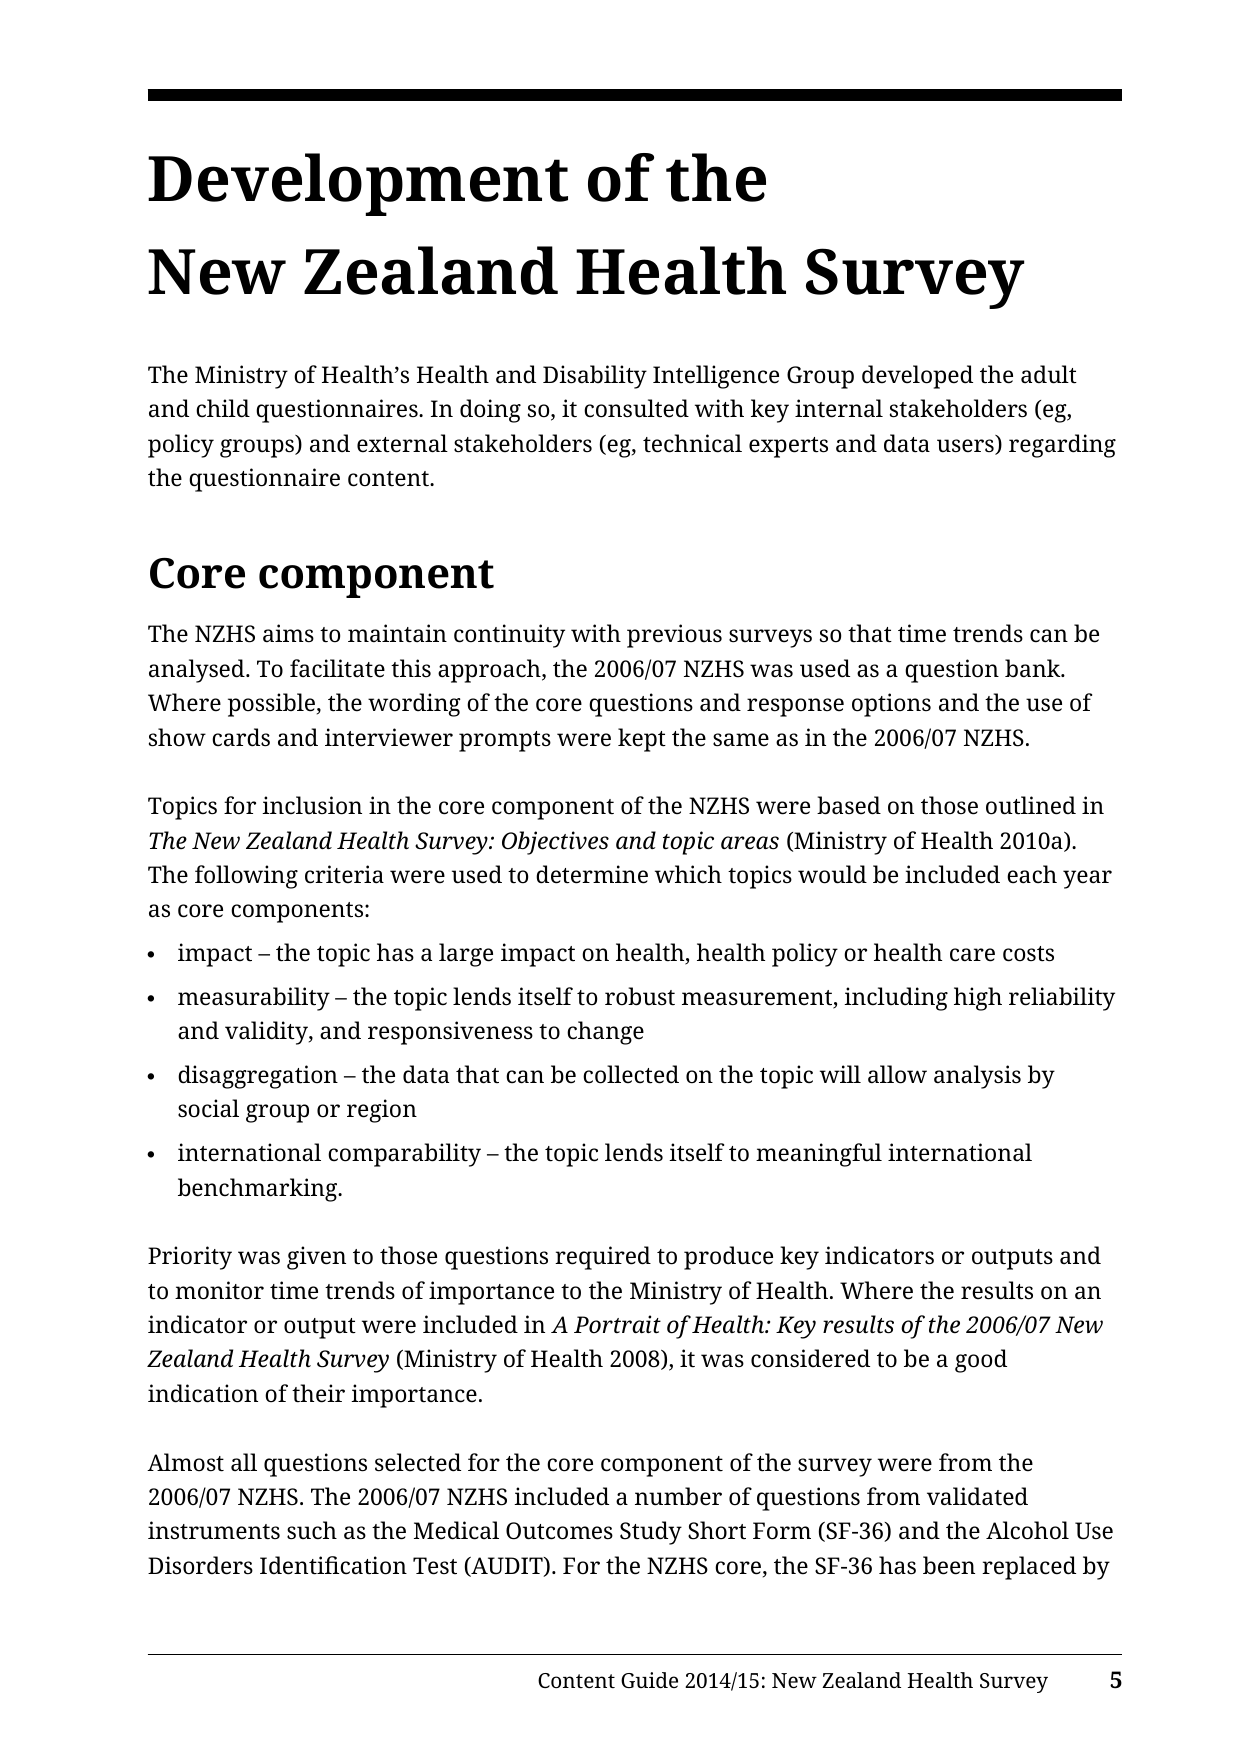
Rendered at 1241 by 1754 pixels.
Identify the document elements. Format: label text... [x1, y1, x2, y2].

subtitle Development of the New Zealand Health Survey [148, 101, 1122, 313]
text disaggregation – the data that can be collected on the topic will allow analysis by social group or region [148, 1059, 1122, 1124]
subtitle Core component [148, 543, 1122, 600]
text The Ministry of Health’s Health and Disability Intelligence Group developed the adult and child questionnaires. In doing so, it consulted with key internal stakeholders (eg, policy groups) and external stakeholders (eg, technical experts and data users) regarding the questionnaire content. [148, 359, 1122, 493]
text Topics for inclusion in the core component of the NZHS were based on those outlined in The New Zealand Health Survey: Objectives and topic areas (Ministry of Health 2010a). The following criteria were used to determine which topics would be included each year as core components: [148, 790, 1122, 924]
text measurability – the topic lends itself to robust measurement, including high reliability and validity, and responsiveness to change [148, 981, 1122, 1046]
text international comparability – the topic lends itself to meaningful international benchmarking. [148, 1137, 1122, 1203]
text The NZHS aims to maintain continuity with previous surveys so that time trends can be analysed. To facilitate this approach, the 2006/07 NZHS was used as a question bank. Where possible, the wording of the core questions and response options and the use of show cards and interviewer prompts were kept the same as in the 2006/07 NZHS. [148, 618, 1122, 753]
text Priority was given to those questions required to produce key indicators or outputs and to monitor time trends of importance to the Ministry of Health. Where the results on an indicator or output were included in A Portrait of Health: Key results of the 2006/07 New Zealand Health Survey (Ministry of Health 2008), it was considered to be a good indication of their importance. [148, 1240, 1122, 1409]
text impact – the topic has a large impact on health, health policy or health care costs [148, 937, 1122, 968]
